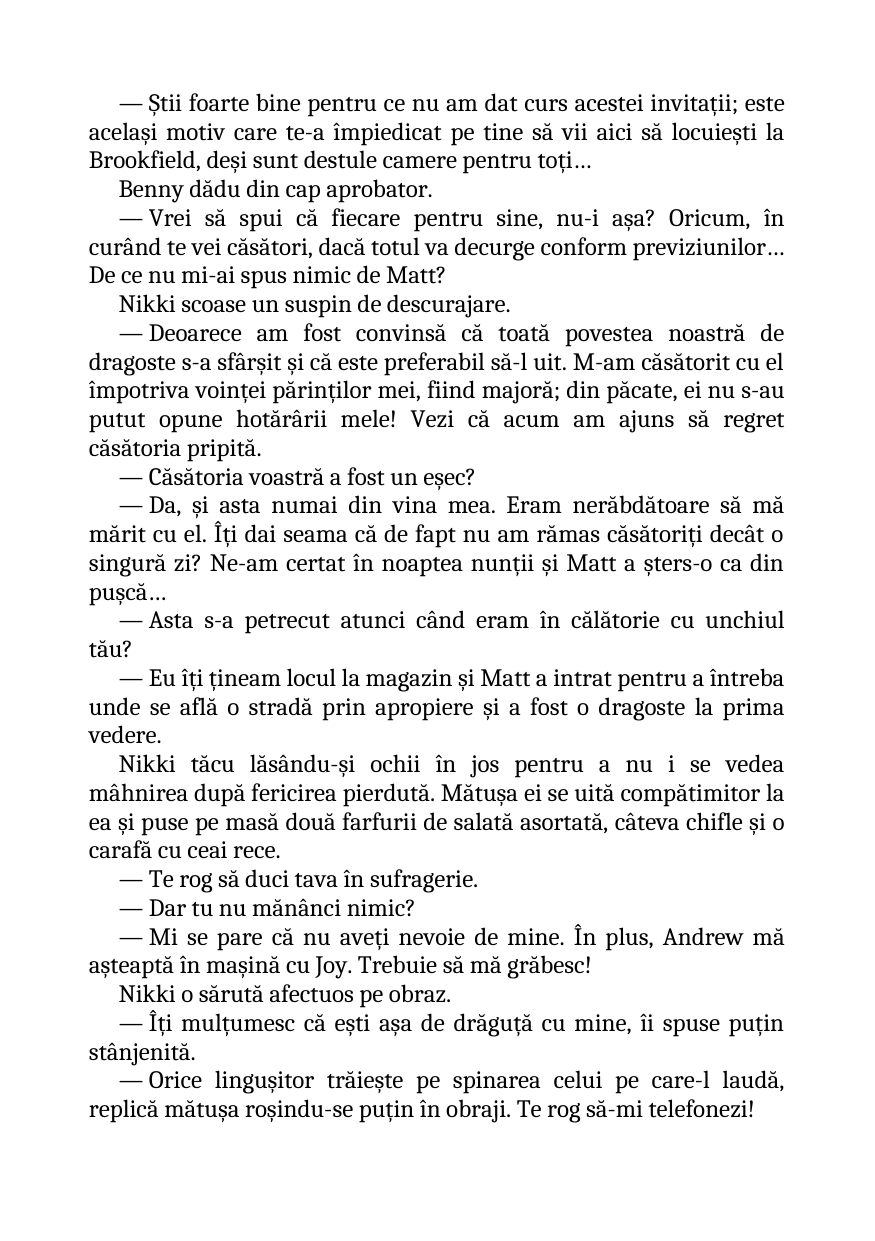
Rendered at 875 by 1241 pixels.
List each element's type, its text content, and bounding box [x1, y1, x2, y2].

text — Asta s-a petrecut atunci când eram în călătorie cu unchiul tău? [89, 606, 785, 664]
text — Căsătoria voastră a fost un eșec? [89, 462, 785, 491]
text — Dar tu nu mănânci nimic? [89, 894, 785, 922]
text Nikki tăcu lăsându-și ochii în jos pentru a nu i se vedea mâhnirea după fericirea pierdută. Mătușa ei se uită compătimitor la ea și puse pe masă două farfurii de salată asortată, câteva chifle și o carafă cu ceai rece. [89, 750, 785, 865]
text — Eu îți țineam locul la magazin și Matt a intrat pentru a întreba unde se află o stradă prin apropiere și a fost o dragoste la prima vedere. [89, 664, 785, 750]
text — Vrei să spui că fiecare pentru sine, nu-i așa? Oricum, în curând te vei căsători, dacă totul va decurge conform previziunilor… De ce nu mi-ai spus nimic de Matt? [89, 204, 785, 290]
text Nikki o sărută afectuos pe obraz. [89, 980, 785, 1009]
text — Mi se pare că nu aveți nevoie de mine. În plus, Andrew mă așteaptă în mașină cu Joy. Trebuie să mă grăbesc! [89, 922, 785, 980]
text Benny dădu din cap aprobator. [89, 175, 785, 204]
text — Știi foarte bine pentru ce nu am dat curs acestei invitații; este același motiv care te-a împiedicat pe tine să vii aici să locuiești la Brookfield, deși sunt destule camere pentru toți… [89, 89, 785, 175]
text Nikki scoase un suspin de descurajare. [89, 290, 785, 319]
text — Îți mulțumesc că ești așa de drăguță cu mine, îi spuse puțin stânjenită. [89, 1009, 785, 1066]
text — Deoarece am fost convinsă că toată povestea noastră de dragoste s-a sfârșit și că este preferabil să-l uit. M-am căsătorit cu el împotriva voinței părinților mei, fiind majoră; din păcate, ei nu s-au putut opune hotărârii mele! Vezi că acum am ajuns să regret căsătoria pripită. [89, 319, 785, 462]
text — Te rog să duci tava în sufragerie. [89, 865, 785, 894]
text — Da, și asta numai din vina mea. Eram nerăbdătoare să mă mărit cu el. Îți dai seama că de fapt nu am rămas căsătoriți decât o singură zi? Ne-am certat în noaptea nunții și Matt a șters-o ca din pușcă… [89, 491, 785, 606]
text — Orice lingușitor trăiește pe spinarea celui pe care-l laudă, replică mătușa roșindu-se puțin în obraji. Te rog să-mi telefonezi! [89, 1066, 785, 1124]
